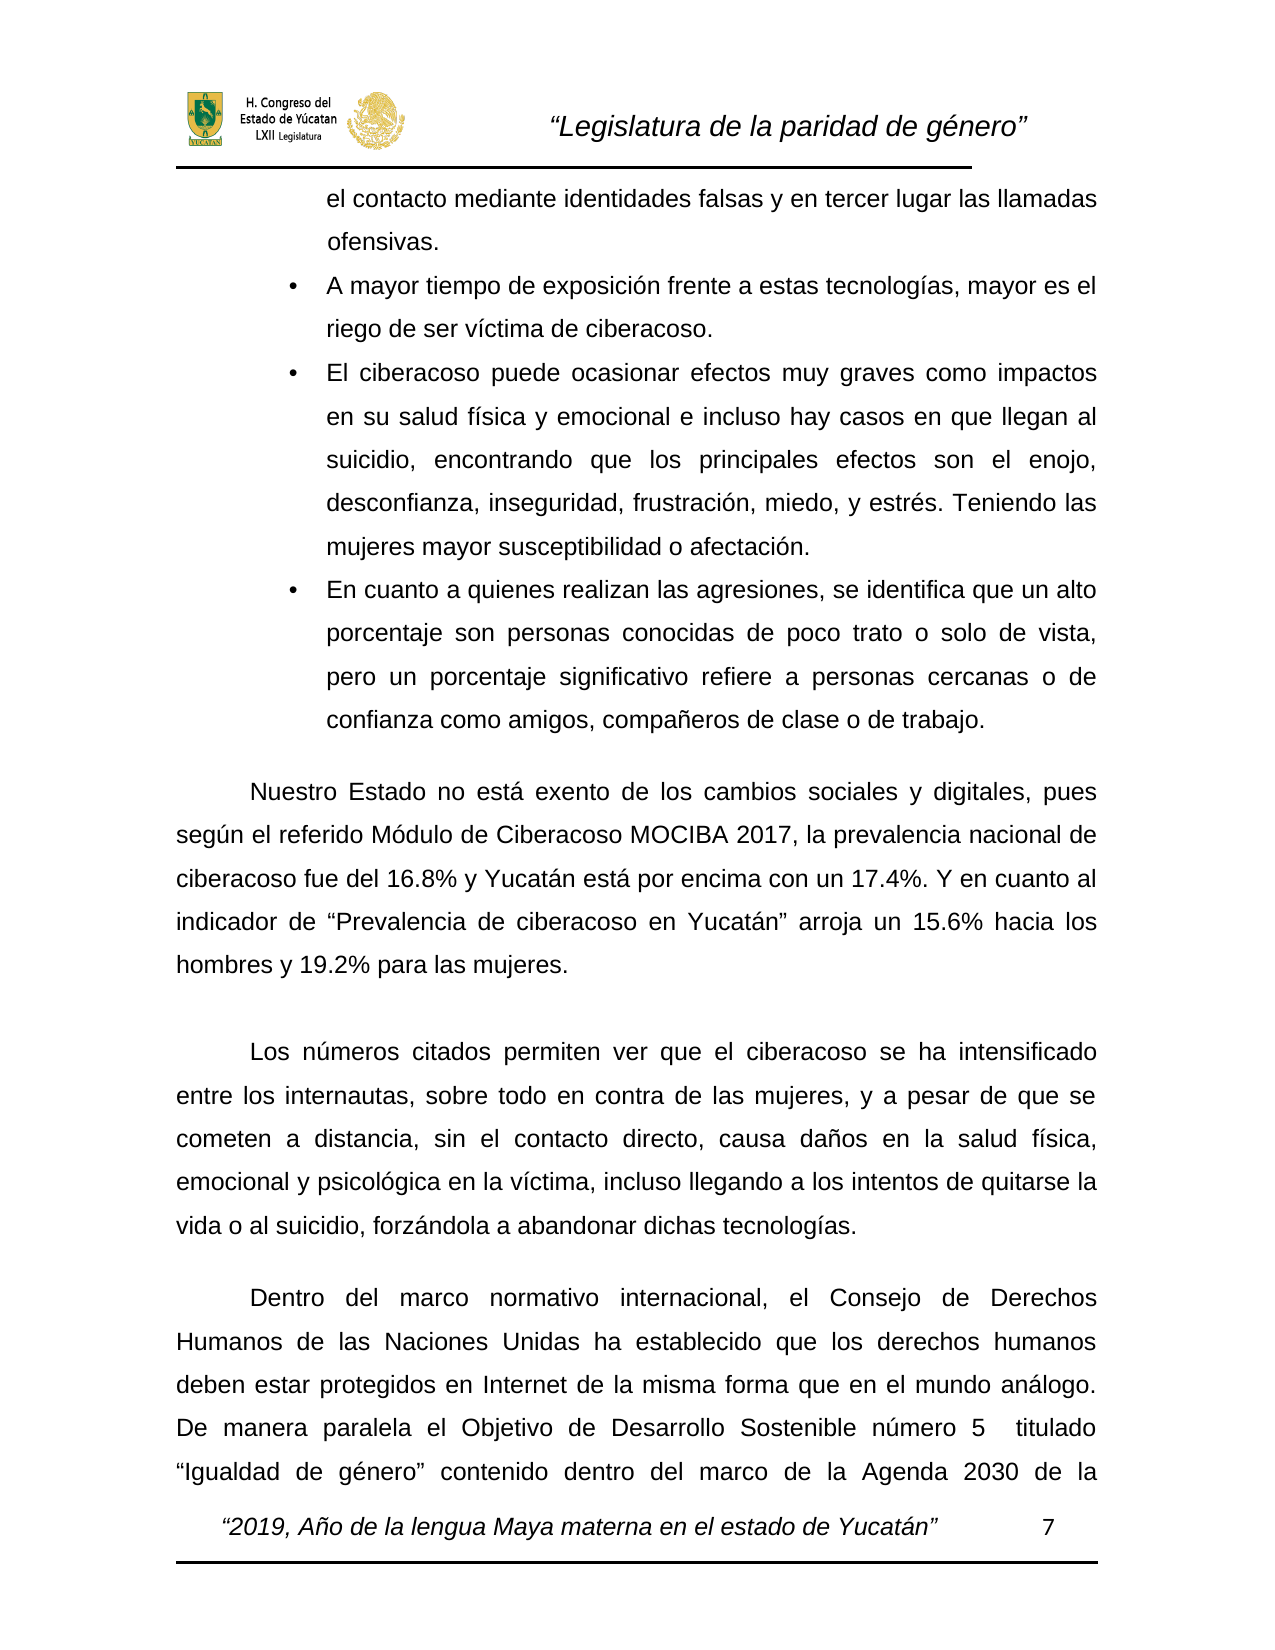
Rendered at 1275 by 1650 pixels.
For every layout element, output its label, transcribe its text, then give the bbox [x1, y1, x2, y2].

list El ciberacoso puede ocasionar efectos muy graves como impactos en su salud física y emocional e incluso hay casos en que llegan al suicidio, encontrando que los principales efectos son el enojo, desconfianza, inseguridad, frustración, miedo, y estrés. Teniendo las mujeres mayor susceptibilidad o afectación. [288, 358, 1098, 560]
list A mayor tiempo de exposición frente a estas tecnologías, mayor es el riego de ser víctima de ciberacoso. [288, 271, 1098, 343]
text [176, 1283, 1098, 1485]
text el contacto mediante identidades falsas y en tercer lugar las llamadas ofensivas. [326, 106, 1098, 256]
text Nuestro Estado no está exento de los cambios sociales y digitales, pues según el referido Módulo de Ciberacoso MOCIBA 2017, la prevalencia nacional de ciberacoso fue del 16.8% y Yucatán está por encima con un 17.4%. Y en cuanto al indicador de “Prevalencia de ciberacoso en Yucatán” arroja un 15.6% hacia los hombres y 19.2% para las mujeres. [176, 777, 1098, 979]
text Los números citados permiten ver que el ciberacoso se ha intensificado entre los internautas, sobre todo en contra de las mujeres, y a pesar de que se cometen a distancia, sin el contacto directo, causa daños en la salud física, emocional y psicológica en la víctima, incluso llegando a los intentos de quitarse la vida o al suicidio, forzándola a abandonar dichas tecnologías. [176, 1037, 1098, 1239]
picture [187, 88, 406, 151]
list En cuanto a quienes realizan las agresiones, se identifica que un alto porcentaje son personas conocidas de poco trato o solo de vista, pero un porcentaje significativo refiere a personas cercanas o de confianza como amigos, compañeros de clase o de trabajo. [288, 575, 1098, 733]
